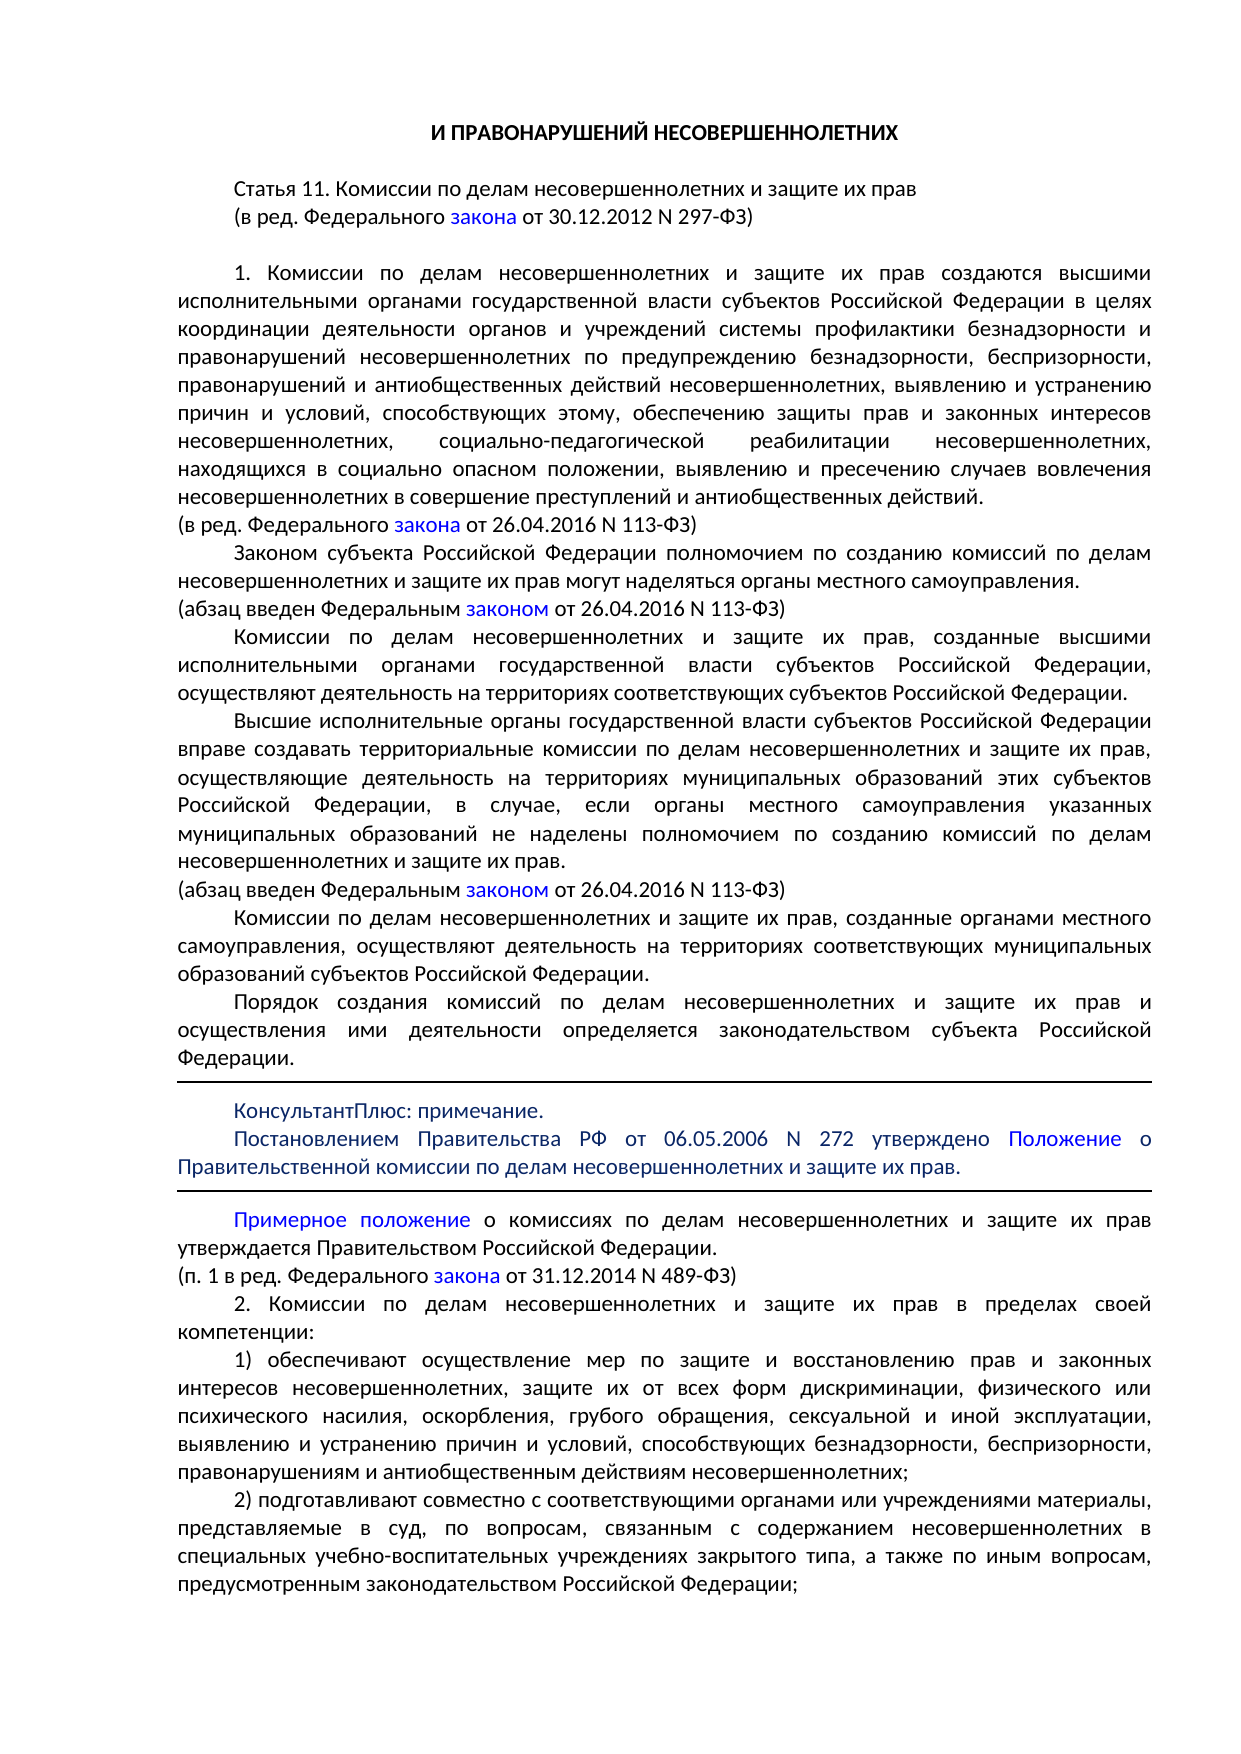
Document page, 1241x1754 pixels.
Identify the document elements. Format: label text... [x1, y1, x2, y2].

text Порядок создания комиссий по делам несовершеннолетних и защите их прав и осуществления ими деятельности определяется законодательством субъекта Российской Федерации. [177, 987, 1152, 1071]
text (в ред. Федерального закона от 30.12.2012 N 297-ФЗ) [177, 202, 1152, 230]
text 1. Комиссии по делам несовершеннолетних и защите их прав создаются высшими исполнительными органами государственной власти субъектов Российской Федерации в целях координации деятельности органов и учреждений системы профилактики безнадзорности и правонарушений несовершеннолетних по предупреждению безнадзорности, беспризорности, правонарушений и антиобщественных действий несовершеннолетних, выявлению и устранению причин и условий, способствующих этому, обеспечению защиты прав и законных интересов несовершеннолетних, социально-педагогической реабилитации несовершеннолетних, находящихся в социально опасном положении, выявлению и пресечению случаев вовлечения несовершеннолетних в совершение преступлений и антиобщественных действий. [177, 258, 1152, 510]
text Постановлением Правительства РФ от 06.05.2006 N 272 утверждено Положение о Правительственной комиссии по делам несовершеннолетних и защите их прав. [177, 1124, 1152, 1180]
text Статья 11. Комиссии по делам несовершеннолетних и защите их прав [177, 174, 1152, 202]
text 2. Комиссии по делам несовершеннолетних и защите их прав в пределах своей компетенции: [177, 1289, 1152, 1345]
text Высшие исполнительные органы государственной власти субъектов Российской Федерации вправе создавать территориальные комиссии по делам несовершеннолетних и защите их прав, осуществляющие деятельность на территориях муниципальных образований этих субъектов Российской Федерации, в случае, если органы местного самоуправления указанных муниципальных образований не наделены полномочием по созданию комиссий по делам несовершеннолетних и защите их прав. [177, 707, 1152, 875]
text Комиссии по делам несовершеннолетних и защите их прав, созданные высшими исполнительными органами государственной власти субъектов Российской Федерации, осуществляют деятельность на территориях соответствующих субъектов Российской Федерации. [177, 622, 1152, 707]
text (абзац введен Федеральным законом от 26.04.2016 N 113-ФЗ) [177, 875, 1152, 903]
text (в ред. Федерального закона от 26.04.2016 N 113-ФЗ) [177, 510, 1152, 538]
text Примерное положение о комиссиях по делам несовершеннолетних и защите их прав утверждается Правительством Российской Федерации. [177, 1205, 1152, 1261]
text Законом субъекта Российской Федерации полномочием по созданию комиссий по делам несовершеннолетних и защите их прав могут наделяться органы местного самоуправления. [177, 538, 1152, 594]
text 1) обеспечивают осуществление мер по защите и восстановлению прав и законных интересов несовершеннолетних, защите их от всех форм дискриминации, физического или психического насилия, оскорбления, грубого обращения, сексуальной и иной эксплуатации, выявлению и устранению причин и условий, способствующих безнадзорности, беспризорности, правонарушениям и антиобщественным действиям несовершеннолетних; [177, 1345, 1152, 1485]
text (абзац введен Федеральным законом от 26.04.2016 N 113-ФЗ) [177, 594, 1152, 622]
text (п. 1 в ред. Федерального закона от 31.12.2014 N 489-ФЗ) [177, 1261, 1152, 1289]
text КонсультантПлюс: примечание. [177, 1096, 1152, 1124]
text 2) подготавливают совместно с соответствующими органами или учреждениями материалы, представляемые в суд, по вопросам, связанным с содержанием несовершеннолетних в специальных учебно-воспитательных учреждениях закрытого типа, а также по иным вопросам, предусмотренным законодательством Российской Федерации; [177, 1485, 1152, 1597]
title И ПРАВОНАРУШЕНИЙ НЕСОВЕРШЕННОЛЕТНИХ [177, 118, 1152, 146]
text Комиссии по делам несовершеннолетних и защите их прав, созданные органами местного самоуправления, осуществляют деятельность на территориях соответствующих муниципальных образований субъектов Российской Федерации. [177, 903, 1152, 987]
